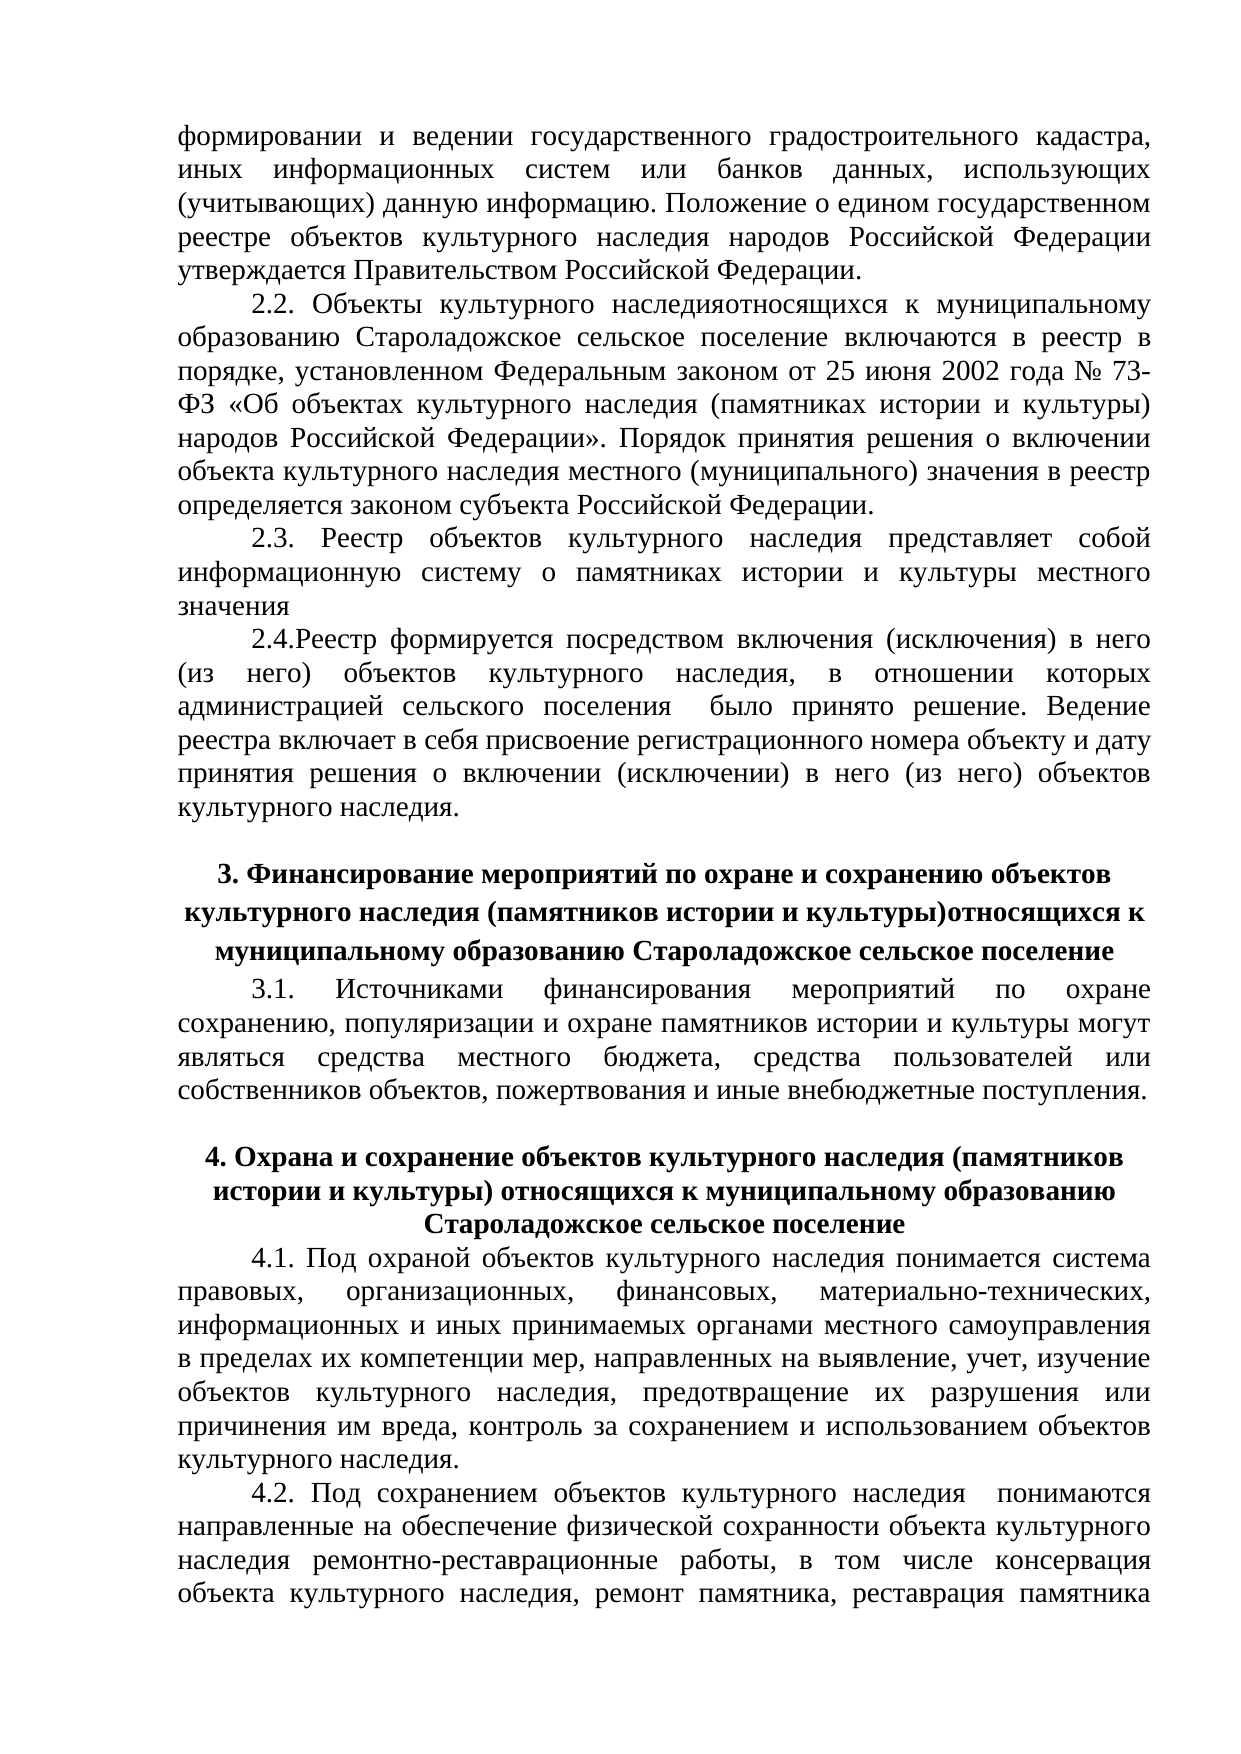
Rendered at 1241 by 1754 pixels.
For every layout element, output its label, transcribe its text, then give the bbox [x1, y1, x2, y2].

subtitle 3. Финансирование мероприятий по охране и сохранению объектов культурного наследия (памятников истории и культуры)относящихся к муниципальному образованию Староладожское сельское поселение [177, 856, 1152, 967]
text 2.2. Объекты культурного наследияотносящихся к муниципальному образованию Староладожское сельское поселение включаются в реестр в порядке, установленном Федеральным законом от 25 июня 2002 года № 73-ФЗ «Об объектах культурного наследия (памятниках истории и культуры) народов Российской Федерации». Порядок принятия решения о включении объекта культурного наследия местного (муниципального) значения в реестр определяется законом субъекта Российской Федерации. [177, 286, 1152, 521]
text 3.1. Источниками финансирования мероприятий по охране сохранению, популяризации и охране памятников истории и культуры могут являться средства местного бюджета, средства пользователей или собственников объектов, пожертвования и иные внебюджетные поступления. [177, 972, 1152, 1106]
text 2.3. Реестр объектов культурного наследия представляет собой информационную систему о памятниках истории и культуры местного значения [177, 521, 1152, 621]
text 4.1. Под охраной объектов культурного наследия понимается система правовых, организационных, финансовых, материально-технических, информационных и иных принимаемых органами местного самоуправления в пределах их компетенции мер, направленных на выявление, учет, изучение объектов культурного наследия, предотвращение их разрушения или причинения им вреда, контроль за сохранением и использованием объектов культурного наследия. [177, 1240, 1152, 1475]
text 4. Охрана и сохранение объектов культурного наследия (памятников истории и культуры) относящихся к муниципальному образованию Староладожское сельское поселение [177, 1139, 1152, 1240]
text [177, 118, 1152, 286]
text 2.4.Реестр формируется посредством включения (исключения) в него (из него) объектов культурного наследия, в отношении которых администрацией сельского поселения было принято решение. Ведение реестра включает в себя присвоение регистрационного номера объекту и дату принятия решения о включении (исключении) в него (из него) объектов культурного наследия. [177, 621, 1152, 822]
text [177, 1475, 1152, 1609]
